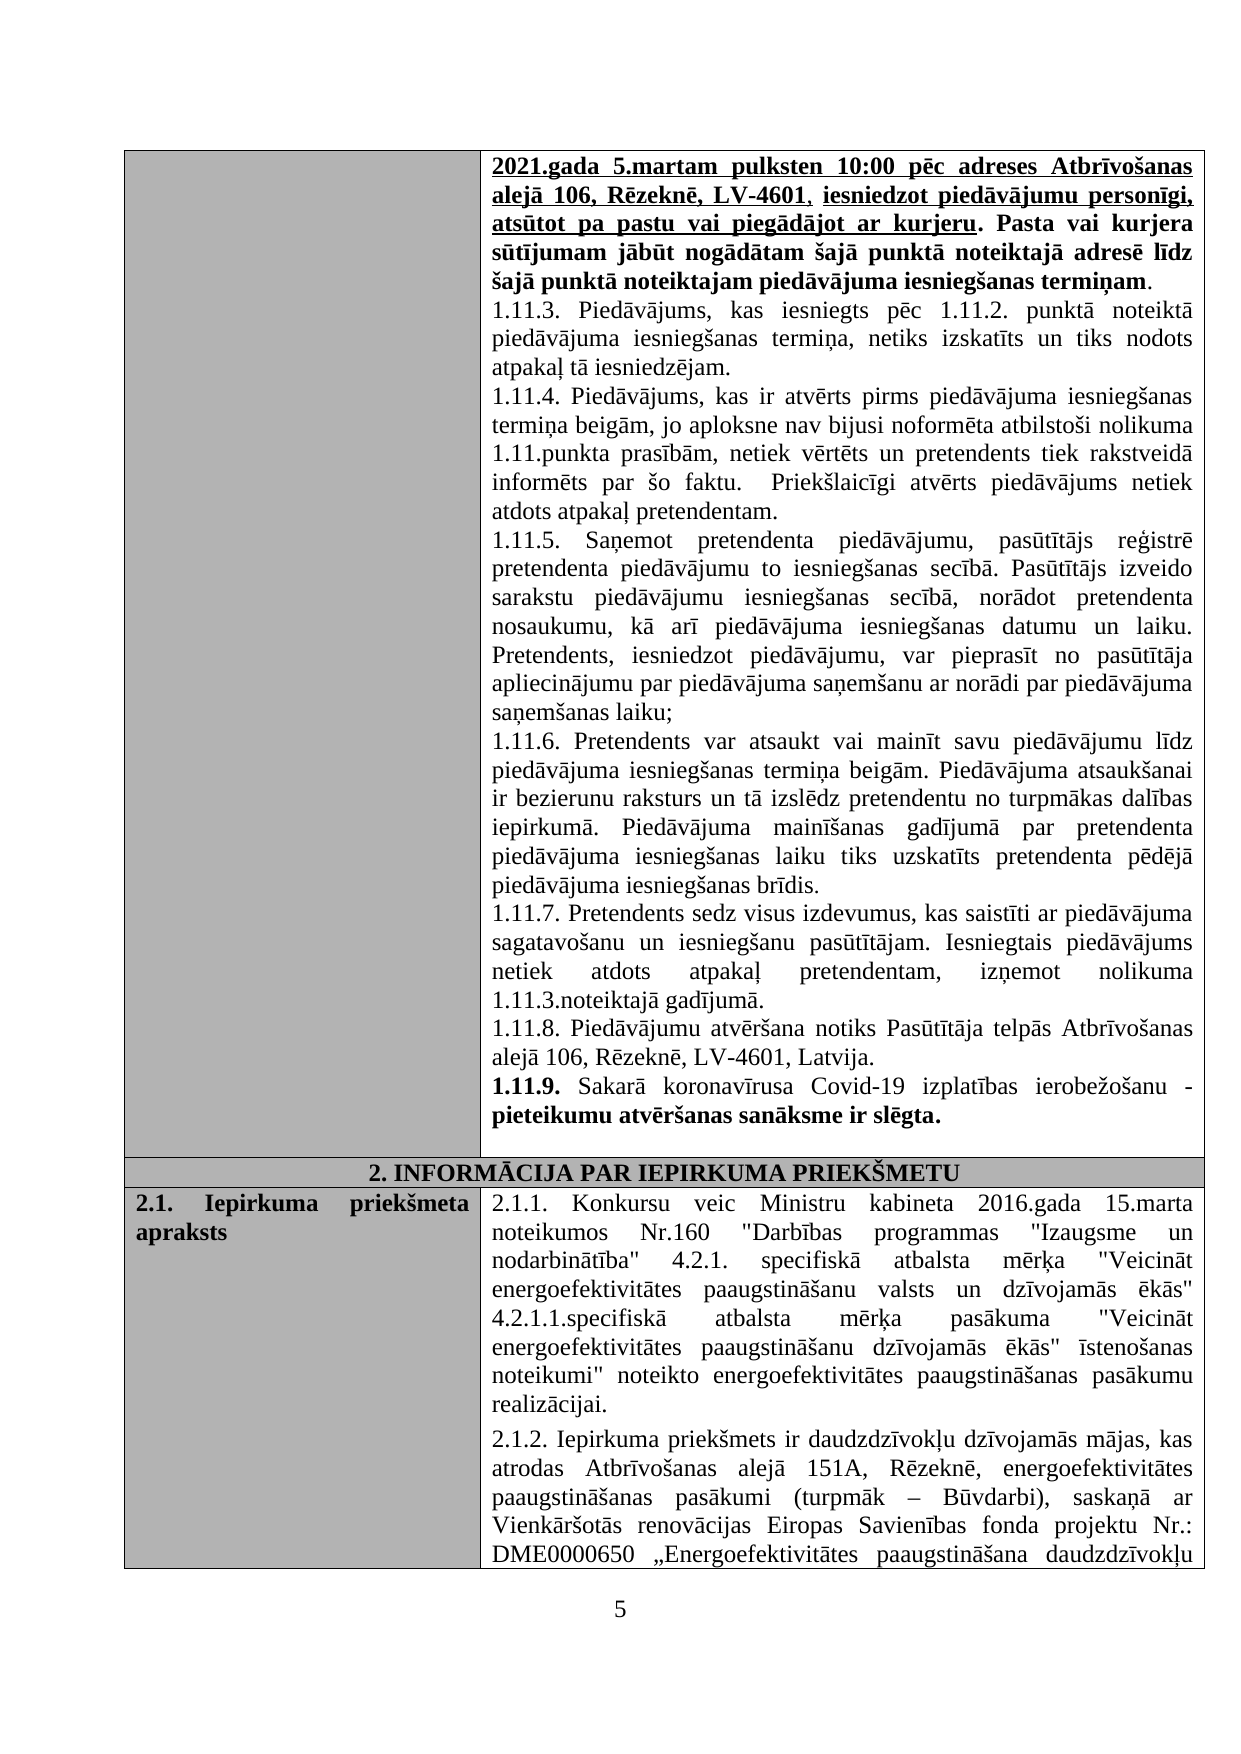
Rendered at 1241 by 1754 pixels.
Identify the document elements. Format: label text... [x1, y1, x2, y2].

table_cell 2. INFORMĀCIJA PAR IEPIRKUMA PRIEKŠMETU [125, 1158, 1204, 1187]
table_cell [481, 151, 1204, 1157]
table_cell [481, 1188, 1204, 1568]
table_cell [125, 1188, 480, 1568]
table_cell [125, 151, 480, 1157]
